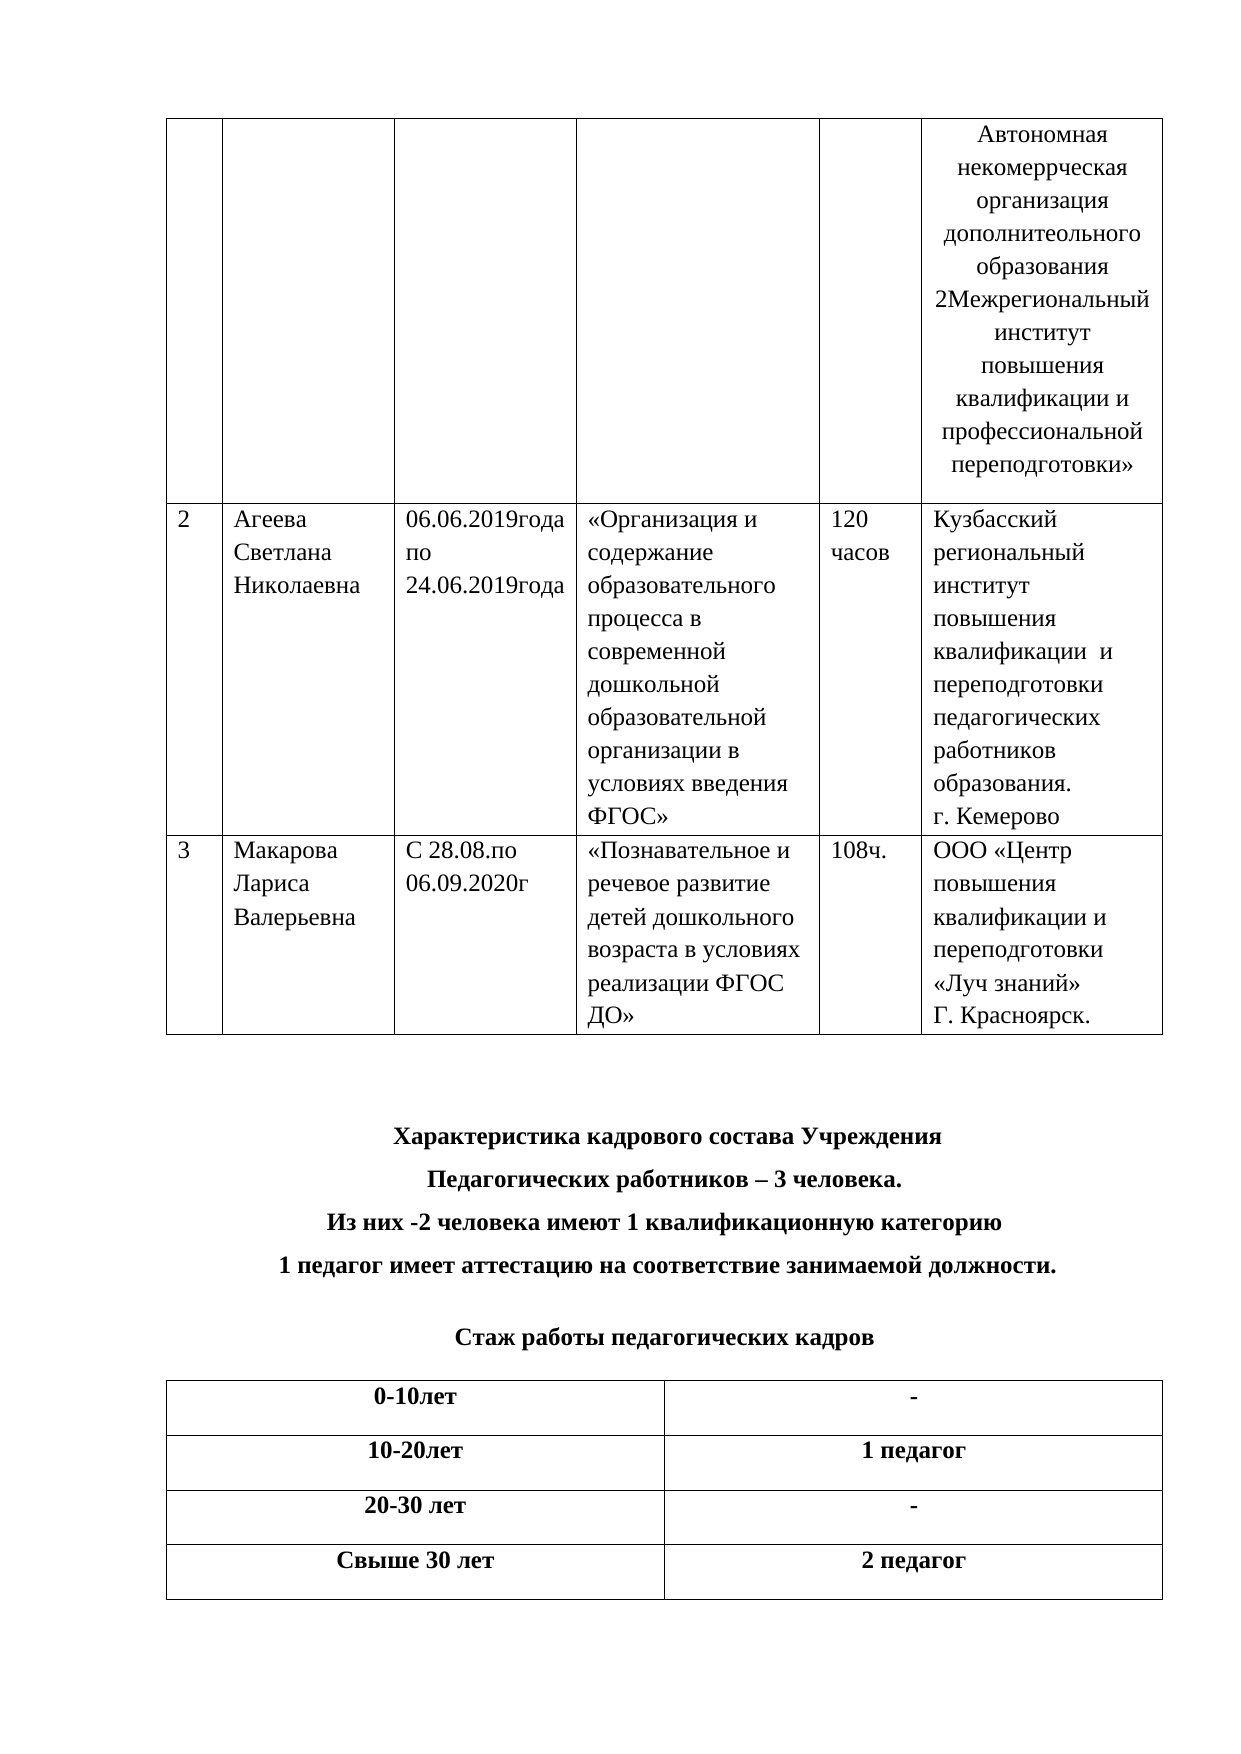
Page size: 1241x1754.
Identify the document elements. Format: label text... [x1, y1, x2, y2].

table_cell 2 [167, 504, 222, 834]
text Педагогических работников – 3 человека. [177, 1164, 1152, 1193]
table_cell «Познавательное и речевое развитие детей дошкольного возраста в условиях реализации ФГОС ДО» [577, 836, 819, 1034]
table_cell [223, 119, 394, 503]
table_cell ООО «Центр повышения квалификации и переподготовки «Луч знаний» Г. Красноярск. [922, 836, 1162, 1034]
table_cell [395, 119, 576, 503]
table_header 0-10лет [167, 1381, 664, 1434]
table_cell 3 [167, 836, 222, 1034]
text Стаж работы педагогических кадров [177, 1322, 1152, 1351]
table_cell 1 педагог [665, 1436, 1162, 1489]
table_cell «Организация и содержание образовательного процесса в современной дошкольной образовательной организации в условиях введения ФГОС» [577, 504, 819, 834]
table_cell [167, 119, 222, 503]
table_cell 20-30 лет [167, 1491, 664, 1544]
table_cell 2 педагог [665, 1545, 1162, 1599]
text Из них -2 человека имеют 1 квалификационную категорию [177, 1207, 1152, 1236]
table_cell Макарова Лариса Валерьевна [223, 836, 394, 1034]
table_cell 10-20лет [167, 1436, 664, 1489]
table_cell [922, 119, 1162, 503]
table_cell С 28.08.по 06.09.2020г [395, 836, 576, 1034]
table_cell 108ч. [820, 836, 921, 1034]
text 1 педагог имеет аттестацию на соответствие занимаемой должности. [177, 1250, 1152, 1279]
table_cell Агеева Светлана Николаевна [223, 504, 394, 834]
table_cell Кузбасский региональный институт повышения квалификации и переподготовки педагогических работников образования. г. Кемерово [922, 504, 1162, 834]
table_cell 06.06.2019года по 24.06.2019года [395, 504, 576, 834]
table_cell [577, 119, 819, 503]
table_header - [665, 1381, 1162, 1434]
text Характеристика кадрового состава Учреждения [177, 1121, 1152, 1150]
table_cell [820, 119, 921, 503]
table_cell 120 часов [820, 504, 921, 834]
table_cell Свыше 30 лет [167, 1545, 664, 1599]
table_cell - [665, 1491, 1162, 1544]
